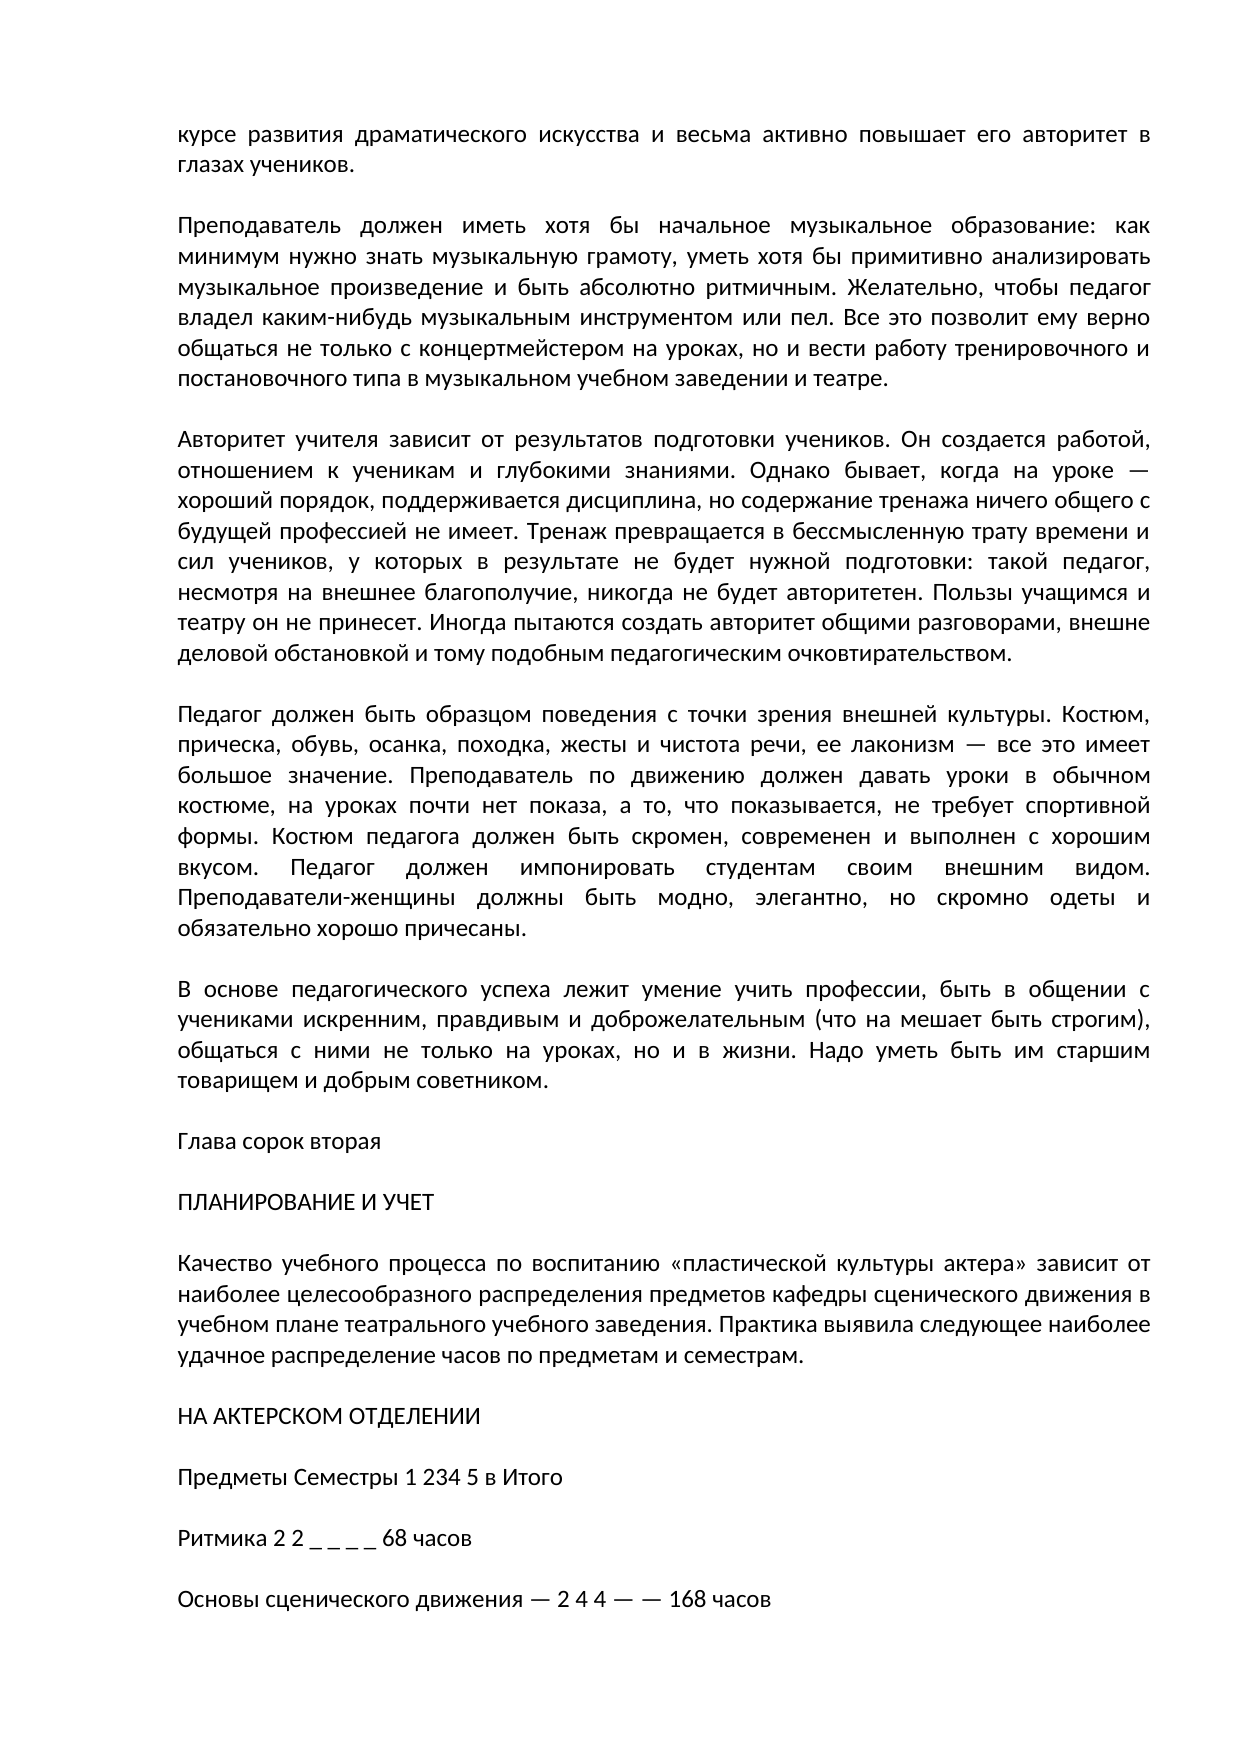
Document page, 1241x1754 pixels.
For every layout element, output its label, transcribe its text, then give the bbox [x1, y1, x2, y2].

text ПЛАНИРОВАНИЕ И УЧЕТ [177, 1186, 1152, 1217]
text Авторитет учителя зависит от результатов подготовки учеников. Он создается работой, отношением к ученикам и глубокими знаниями. Однако бывает, когда на уроке — хороший порядок, поддерживается дисциплина, но содержание тренажа ничего общего с будущей профессией не имеет. Тренаж превращается в бессмысленную трату времени и сил учеников, у которых в результате не будет нужной подготовки: такой педагог, несмотря на внешнее благополучие, никогда не будет авторитетен. Пользы учащимся и театру он не принесет. Иногда пытаются создать авторитет общими разговорами, внешне деловой обстановкой и тому подобным педагогическим очковтирательством. [177, 423, 1152, 667]
text Основы сценического движения — 2 4 4 — — 168 часов [177, 1583, 1152, 1614]
text В основе педагогического успеха лежит умение учить профессии, быть в общении с учениками искренним, правдивым и доброжелательным (что на мешает быть строгим), общаться с ними не только на уроках, но и в жизни. Надо уметь быть им старшим товарищем и добрым советником. [177, 973, 1152, 1095]
text Преподаватель должен иметь хотя бы начальное музыкальное образование: как минимум нужно знать музыкальную грамоту, уметь хотя бы примитивно анализировать музыкальное произведение и быть абсолютно ритмичным. Желательно, чтобы педагог владел каким-нибудь музыкальным инструментом или пел. Все это позволит ему верно общаться не только с концертмейстером на уроках, но и вести работу тренировочного и постановочного типа в музыкальном учебном заведении и театре. [177, 210, 1152, 393]
text Глава сорок вторая [177, 1125, 1152, 1156]
text Ритмика 2 2 _ _ _ _ 68 часов [177, 1522, 1152, 1553]
text Педагог должен быть образцом поведения с точки зрения внешней культуры. Костюм, прическа, обувь, осанка, походка, жесты и чистота речи, ее лаконизм — все это имеет большое значение. Преподаватель по движению должен давать уроки в обычном костюме, на уроках почти нет показа, а то, что показывается, не требует спортивной формы. Костюм педагога должен быть скромен, современен и выполнен с хорошим вкусом. Педагог должен импонировать студентам своим внешним видом. Преподаватели-женщины должны быть модно, элегантно, но скромно одеты и обязательно хорошо причесаны. [177, 698, 1152, 942]
text НА АКТЕРСКОМ ОТДЕЛЕНИИ [177, 1400, 1152, 1431]
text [177, 118, 1152, 179]
text Предметы Семестры 1 234 5 в Итого [177, 1461, 1152, 1492]
text Качество учебного процесса по воспитанию «пластической культуры актера» зависит от наиболее целесообразного распределения предметов кафедры сценического движения в учебном плане театрального учебного заведения. Практика выявила следующее наиболее удачное распределение часов по предметам и семестрам. [177, 1247, 1152, 1369]
